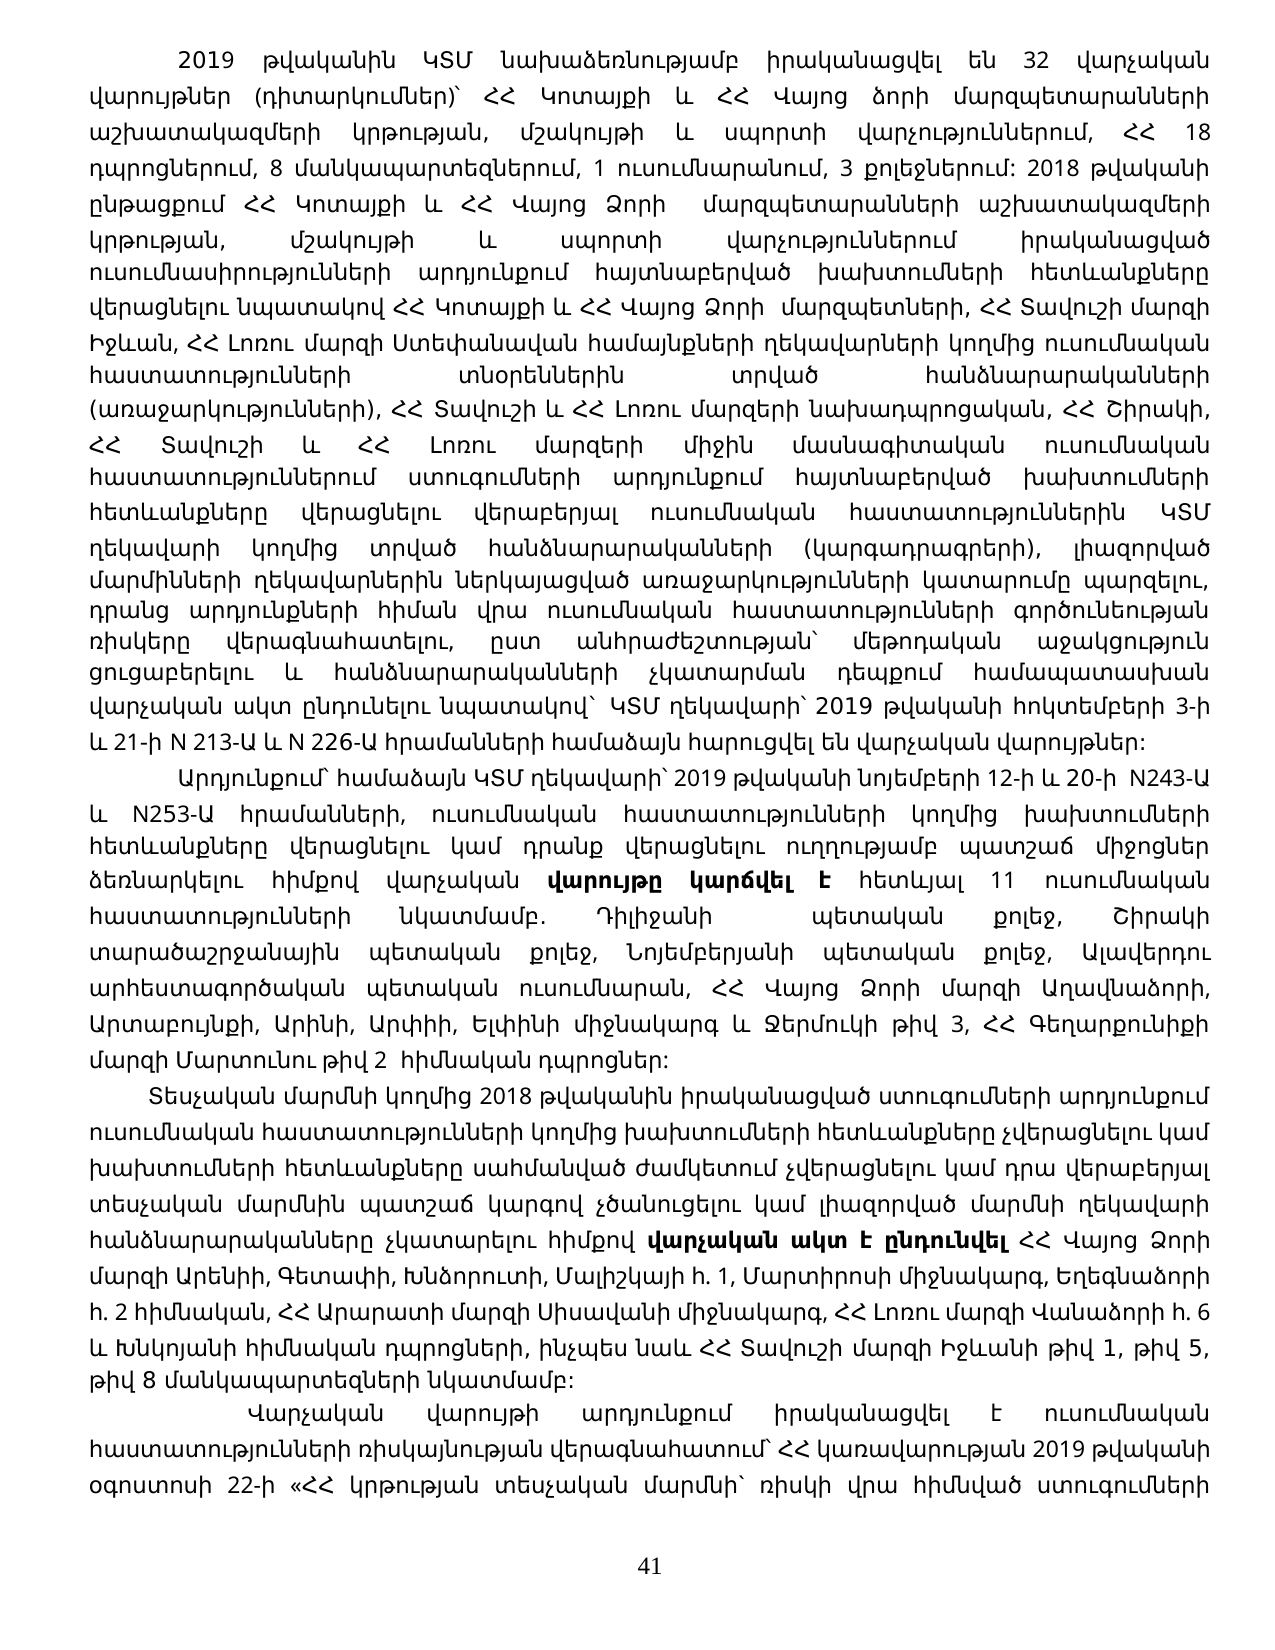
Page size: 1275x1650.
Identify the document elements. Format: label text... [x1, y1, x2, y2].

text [89, 1397, 1211, 1501]
text Տեսչական մարմնի կողմից 2018 թվականին իրականացված ստուգումների արդյունքում ուսումնական հաստատությունների կողմից խախտումների հետևանքները չվերացնելու կամ խախտումների հետևանքները սահմանված ժամկետում չվերացնելու կամ դրա վերաբերյալ տեսչական մարմնին պատշաճ կարգով չծանուցելու կամ լիազորված մարմնի ղեկավարի հանձնարարականները չկատարելու հիմքով վարչական ակտ է ընդունվել ՀՀ Վայոց Ձորի մարզի Արենիի, Գետափի, Խնձորուտի, Մալիշկայի հ. 1, Մարտիրոսի միջնակարգ, Եղեգնաձորի հ. 2 հիմնական, ՀՀ Արարատի մարզի Սիսավանի միջնակարգ, ՀՀ Լոռու մարզի Վանաձորի հ. 6 և Խնկոյանի հիմնական դպրոցների, ինչպես նաև ՀՀ Տավուշի մարզի Իջևանի թիվ 1, թիվ 5, թիվ 8 մանկապարտեզների նկատմամբ: [89, 1080, 1211, 1393]
text Արդյունքում՝ համաձայն ԿՏՄ ղեկավարի՝ 2019 թվականի նոյեմբերի 12-ի և 20-ի N243-Ա և N253-Ա հրամանների, ուսումնական հաստատությունների կողմից խախտումների հետևանքները վերացնելու կամ դրանք վերացնելու ուղղությամբ պատշաճ միջոցներ ձեռնարկելու հիմքով վարչական վարույթը կարճվել է հետևյալ 11 ուսումնական հաստատությունների նկատմամբ. Դիլիջանի պետական քոլեջ, Շիրակի տարածաշրջանային պետական քոլեջ, Նոյեմբերյանի պետական քոլեջ, Ալավերդու արհեստագործական պետական ուսումնարան, ՀՀ Վայոց Ձորի մարզի Աղավնաձորի, Արտաբույնքի, Արինի, Արփիի, Ելփինի միջնակարգ և Ջերմուկի թիվ 3, ՀՀ Գեղարքունիքի մարզի Մարտունու թիվ 2 հիմնական դպրոցներ: [89, 762, 1211, 1075]
text 2019 թվականին ԿՏՄ նախաձեռնությամբ իրականացվել են 32 վարչական վարույթներ (դիտարկումներ)՝ ՀՀ Կոտայքի և ՀՀ Վայոց ձորի մարզպետարանների աշխատակազմերի կրթության, մշակույթի և սպորտի վարչություններում, ՀՀ 18 դպրոցներում, 8 մանկապարտեզներում, 1 ուսումնարանում, 3 քոլեջներում: 2018 թվականի ընթացքում ՀՀ Կոտայքի և ՀՀ Վայոց Ձորի մարզպետարանների աշխատակազմերի կրթության, մշակույթի և սպորտի վարչություններում իրականացված ուսումնասիրությունների արդյունքում հայտնաբերված խախտումների հետևանքները վերացնելու նպատակով ՀՀ Կոտայքի և ՀՀ Վայոց Ձորի մարզպետների, ՀՀ Տավուշի մարզի Իջևան, ՀՀ Լոռու մարզի Ստեփանավան համայնքների ղեկավարների կողմից ուսումնական հաստատությունների տնօրեններին տրված հանձնարարականների (առաջարկությունների), ՀՀ Տավուշի և ՀՀ Լոռու մարզերի նախադպրոցական, ՀՀ Շիրակի, ՀՀ Տավուշի և ՀՀ Լոռու մարզերի միջին մասնագիտական ուսումնական հաստատություններում ստուգումների արդյունքում հայտնաբերված խախտումների հետևանքները վերացնելու վերաբերյալ ուսումնական հաստատություններին ԿՏՄ ղեկավարի կողմից տրված հանձնարարականների (կարգադրագրերի), լիազորված մարմինների ղեկավարներին ներկայացված առաջարկությունների կատարումը պարզելու, դրանց արդյունքների հիման վրա ուսումնական հաստատությունների գործունեության ռիսկերը վերագնահատելու, ըստ անհրաժեշտության՝ մեթոդական աջակցություն ցուցաբերելու և հանձնարարականների չկատարման դեպքում համապատասխան վարչական ակտ ընդունելու նպատակով` ԿՏՄ ղեկավարի՝ 2019 թվականի հոկտեմբերի 3-ի և 21-ի N 213-Ա և N 226-Ա հրամանների համաձայն հարուցվել են վարչական վարույթներ: [89, 44, 1211, 757]
